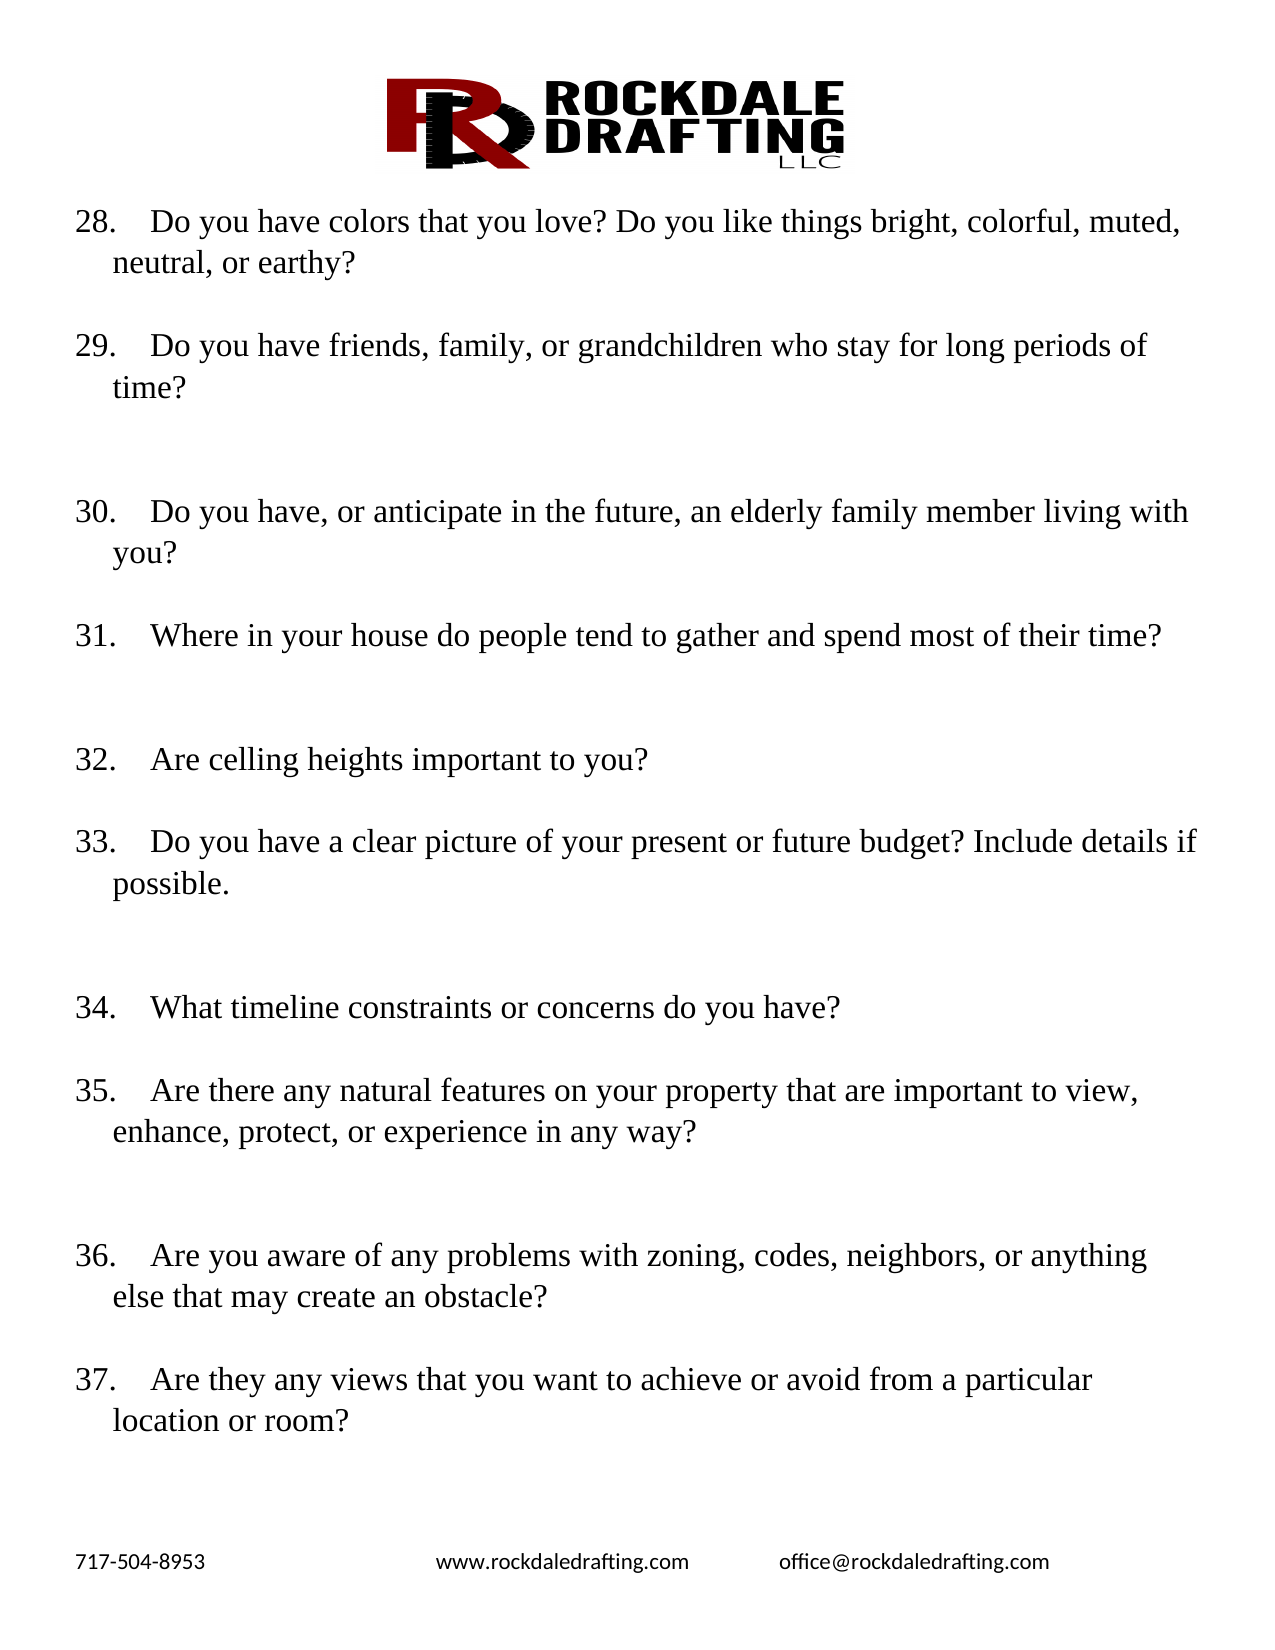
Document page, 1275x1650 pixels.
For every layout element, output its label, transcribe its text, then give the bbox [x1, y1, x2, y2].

list Do you have friends, family, or grandchildren who stay for long periods of time? [75, 326, 1200, 405]
list What timeline constraints or concerns do you have? [75, 987, 1200, 1026]
list Are they any views that you want to achieve or avoid from a particular location or room? [75, 1359, 1200, 1439]
list Are there any natural features on your property that are important to view, enhance, protect, or experience in any way? [75, 1070, 1200, 1149]
list Where in your house do people tend to gather and spend most of their time? [75, 615, 1200, 653]
list Are you aware of any problems with zoning, codes, neighbors, or anything else that may create an obstacle? [75, 1235, 1200, 1315]
list Do you have colors that you love? Do you like things bright, colorful, muted, neutral, or earthy? [75, 201, 1200, 281]
picture [375, 75, 855, 174]
list Do you have a clear picture of your present or future budget? Include details if possible. [75, 822, 1200, 901]
list Are celling heights important to you? [75, 739, 1200, 777]
list Do you have, or anticipate in the future, an elderly family member living with you? [75, 491, 1200, 571]
